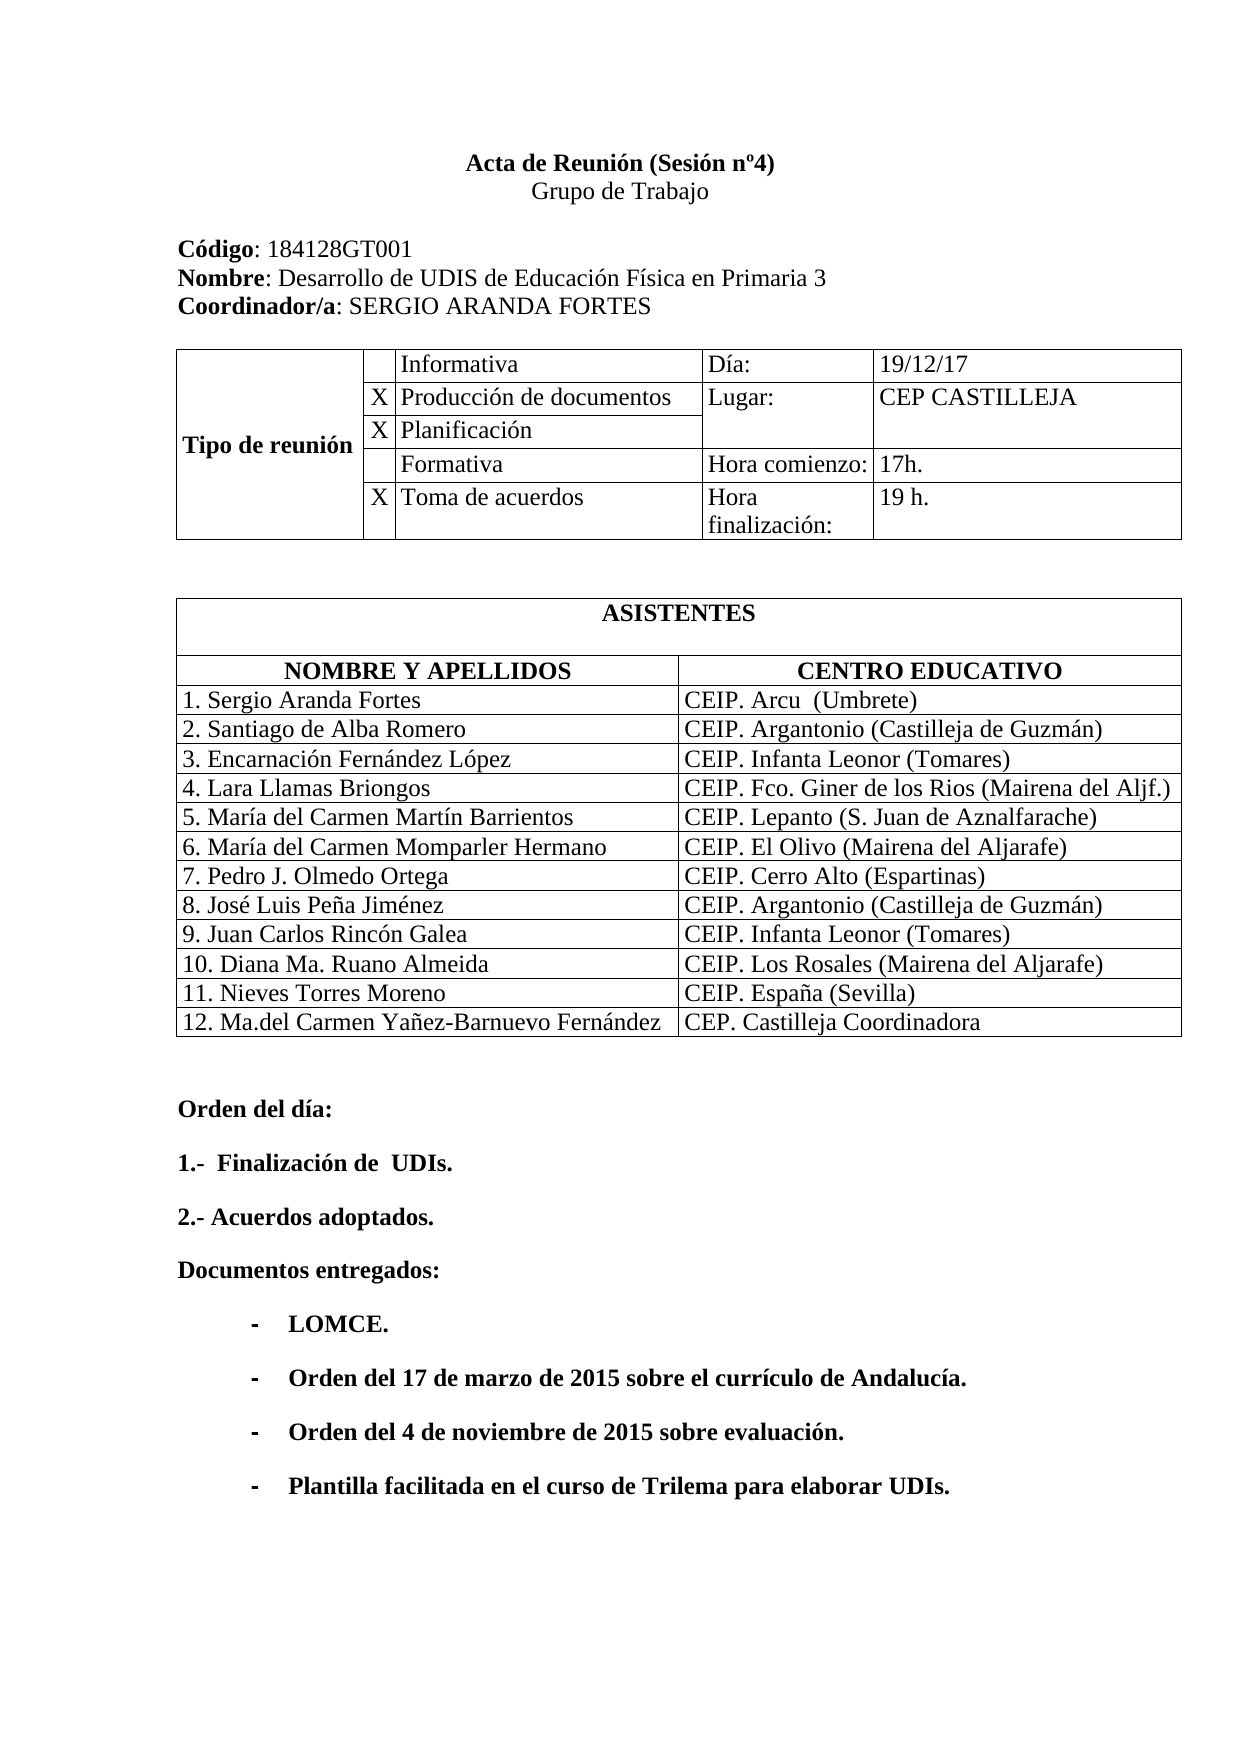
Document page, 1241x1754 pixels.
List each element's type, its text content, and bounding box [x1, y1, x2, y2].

table_cell CEIP. El Olivo (Mairena del Aljarafe) [679, 832, 1181, 860]
table_cell 1. Sergio Aranda Fortes [177, 686, 678, 714]
table_cell 3. Encarnación Fernández López [177, 744, 678, 772]
table_cell 17h. [874, 449, 1181, 481]
table_cell Planificación [396, 416, 702, 448]
table_cell 5. María del Carmen Martín Barrientos [177, 803, 678, 831]
list LOMCE. [251, 1309, 1063, 1338]
table_cell Producción de documentos [396, 383, 702, 415]
text 1.- Finalización de UDIs. [177, 1148, 1063, 1177]
text Acta de Reunión (Sesión nº4) [177, 148, 1063, 176]
table_header Informativa [396, 350, 702, 382]
list Plantilla facilitada en el curso de Trilema para elaborar UDIs. [251, 1471, 1063, 1500]
table_cell CEIP. Arcu (Umbrete) [679, 686, 1181, 714]
text Nombre: Desarrollo de UDIS de Educación Física en Primaria 3 [177, 263, 1063, 291]
table_cell NOMBRE Y APELLIDOS [177, 656, 678, 685]
table_header ASISTENTES [177, 599, 1181, 655]
table_cell [364, 449, 395, 481]
table_cell 2. Santiago de Alba Romero [177, 715, 678, 743]
table_cell X [364, 483, 395, 539]
table_cell CENTRO EDUCATIVO [679, 656, 1181, 685]
table_cell Hora finalización: [703, 483, 873, 539]
table_header Tipo de reunión [177, 350, 363, 539]
text Orden del día: [177, 1094, 1063, 1123]
table_cell CEIP. Argantonio (Castilleja de Guzmán) [679, 891, 1181, 919]
table_cell 7. Pedro J. Olmedo Ortega [177, 861, 678, 889]
table_header [364, 350, 395, 382]
table_cell 8. José Luis Peña Jiménez [177, 891, 678, 919]
table_cell Toma de acuerdos [396, 483, 702, 539]
table_cell Formativa [396, 449, 702, 481]
table_cell 10. Diana Ma. Ruano Almeida [177, 949, 678, 977]
text Código: 184128GT001 [177, 234, 1063, 263]
list Orden del 17 de marzo de 2015 sobre el currículo de Andalucía. [251, 1363, 1063, 1392]
table_cell CEIP. España (Sevilla) [679, 979, 1181, 1007]
text Documentos entregados: [177, 1256, 1063, 1284]
table_header Día: [703, 350, 873, 382]
list Orden del 4 de noviembre de 2015 sobre evaluación. [251, 1417, 1063, 1446]
table_cell CEP CASTILLEJA [874, 383, 1181, 448]
table_cell Hora comienzo: [703, 449, 873, 481]
table_cell X [364, 383, 395, 415]
table_cell CEIP. Lepanto (S. Juan de Aznalfarache) [679, 803, 1181, 831]
table_cell 12. Ma.del Carmen Yañez-Barnuevo Fernández [177, 1008, 678, 1036]
table_cell CEIP. Argantonio (Castilleja de Guzmán) [679, 715, 1181, 743]
text 2.- Acuerdos adoptados. [177, 1202, 1063, 1230]
table_cell CEIP. Infanta Leonor (Tomares) [679, 920, 1181, 948]
table_header 19/12/17 [874, 350, 1181, 382]
table_cell 6. María del Carmen Momparler Hermano [177, 832, 678, 860]
table_cell CEIP. Cerro Alto (Espartinas) [679, 861, 1181, 889]
table_cell 11. Nieves Torres Moreno [177, 979, 678, 1007]
table_cell X [364, 416, 395, 448]
table_cell 9. Juan Carlos Rincón Galea [177, 920, 678, 948]
table_cell Lugar: [703, 383, 873, 448]
table_cell 4. Lara Llamas Briongos [177, 774, 678, 802]
table_cell CEIP. Infanta Leonor (Tomares) [679, 744, 1181, 772]
text Grupo de Trabajo [177, 176, 1063, 205]
table_cell CEIP. Fco. Giner de los Rios (Mairena del Aljf.) [679, 774, 1181, 802]
table_cell CEIP. Los Rosales (Mairena del Aljarafe) [679, 949, 1181, 977]
table_cell CEP. Castilleja Coordinadora [679, 1008, 1181, 1036]
text Coordinador/a: SERGIO ARANDA FORTES [177, 291, 1063, 320]
table_cell 19 h. [874, 483, 1181, 539]
